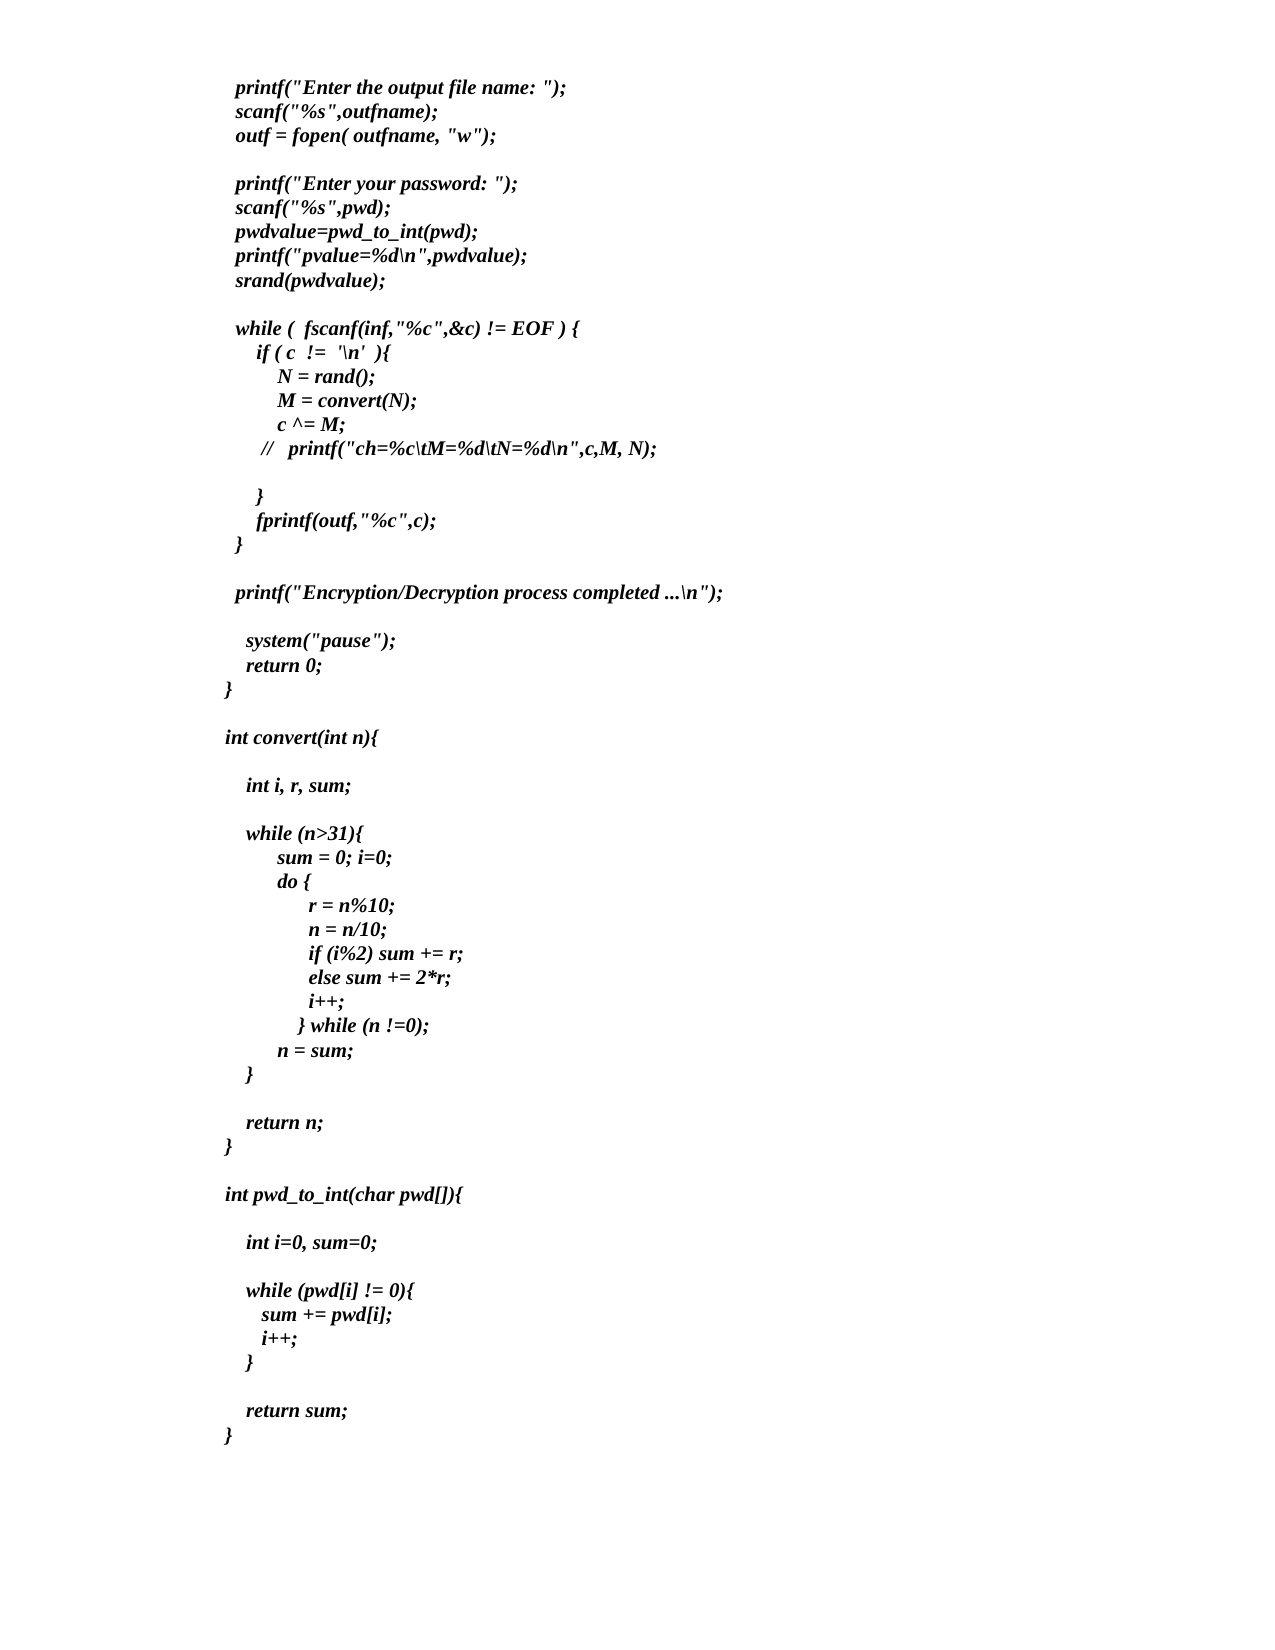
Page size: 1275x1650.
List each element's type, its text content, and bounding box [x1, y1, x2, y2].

text } [225, 1422, 1125, 1447]
text c ^= M; [225, 412, 1125, 436]
text // printf("ch=%c\tM=%d\tN=%d\n",c,M, N); [225, 436, 1125, 484]
text int i, r, sum; [225, 773, 1125, 797]
text N = rand(); [225, 364, 1125, 388]
text fprintf(outf,"%c",c); [225, 508, 1125, 532]
text printf("Enter your password: "); [225, 171, 1125, 195]
text } [225, 1062, 1125, 1086]
text } [225, 677, 1125, 701]
text system("pause"); [225, 628, 1125, 652]
text int convert(int n){ [225, 725, 1125, 749]
text while (n>31){ [225, 821, 1125, 845]
text outf = fopen( outfname, "w"); [225, 123, 1125, 147]
text } [225, 1134, 1125, 1158]
text M = convert(N); [225, 388, 1125, 412]
text i++; [225, 1326, 1125, 1350]
text if ( c != '\n' ){ [225, 340, 1125, 364]
text else sum += 2*r; [225, 965, 1125, 989]
text } [225, 484, 1125, 508]
text do { [225, 869, 1125, 893]
text return 0; [225, 652, 1125, 677]
text printf("Encryption/Decryption process completed ...\n"); [225, 580, 1125, 604]
text int i=0, sum=0; [225, 1230, 1125, 1254]
text } [225, 1350, 1125, 1374]
text n = n/10; [225, 917, 1125, 941]
text if (i%2) sum += r; [225, 941, 1125, 965]
text printf("pvalue=%d\n",pwdvalue); [225, 243, 1125, 267]
text int pwd_to_int(char pwd[]){ [225, 1182, 1125, 1206]
text while (pwd[i] != 0){ [225, 1278, 1125, 1302]
text scanf("%s",outfname); [225, 99, 1125, 123]
text n = sum; [225, 1037, 1125, 1062]
text printf("Enter the output file name: "); [225, 75, 1125, 99]
text return sum; [225, 1398, 1125, 1422]
text } while (n !=0); [225, 1013, 1125, 1037]
text i++; [225, 989, 1125, 1013]
text sum = 0; i=0; [225, 845, 1125, 869]
text } [225, 532, 1125, 556]
text sum += pwd[i]; [225, 1302, 1125, 1326]
text scanf("%s",pwd); [225, 195, 1125, 219]
text return n; [225, 1110, 1125, 1134]
text srand(pwdvalue); [225, 267, 1125, 292]
text r = n%10; [225, 893, 1125, 917]
text pwdvalue=pwd_to_int(pwd); [225, 219, 1125, 243]
text while ( fscanf(inf,"%c",&c) != EOF ) { [225, 316, 1125, 340]
